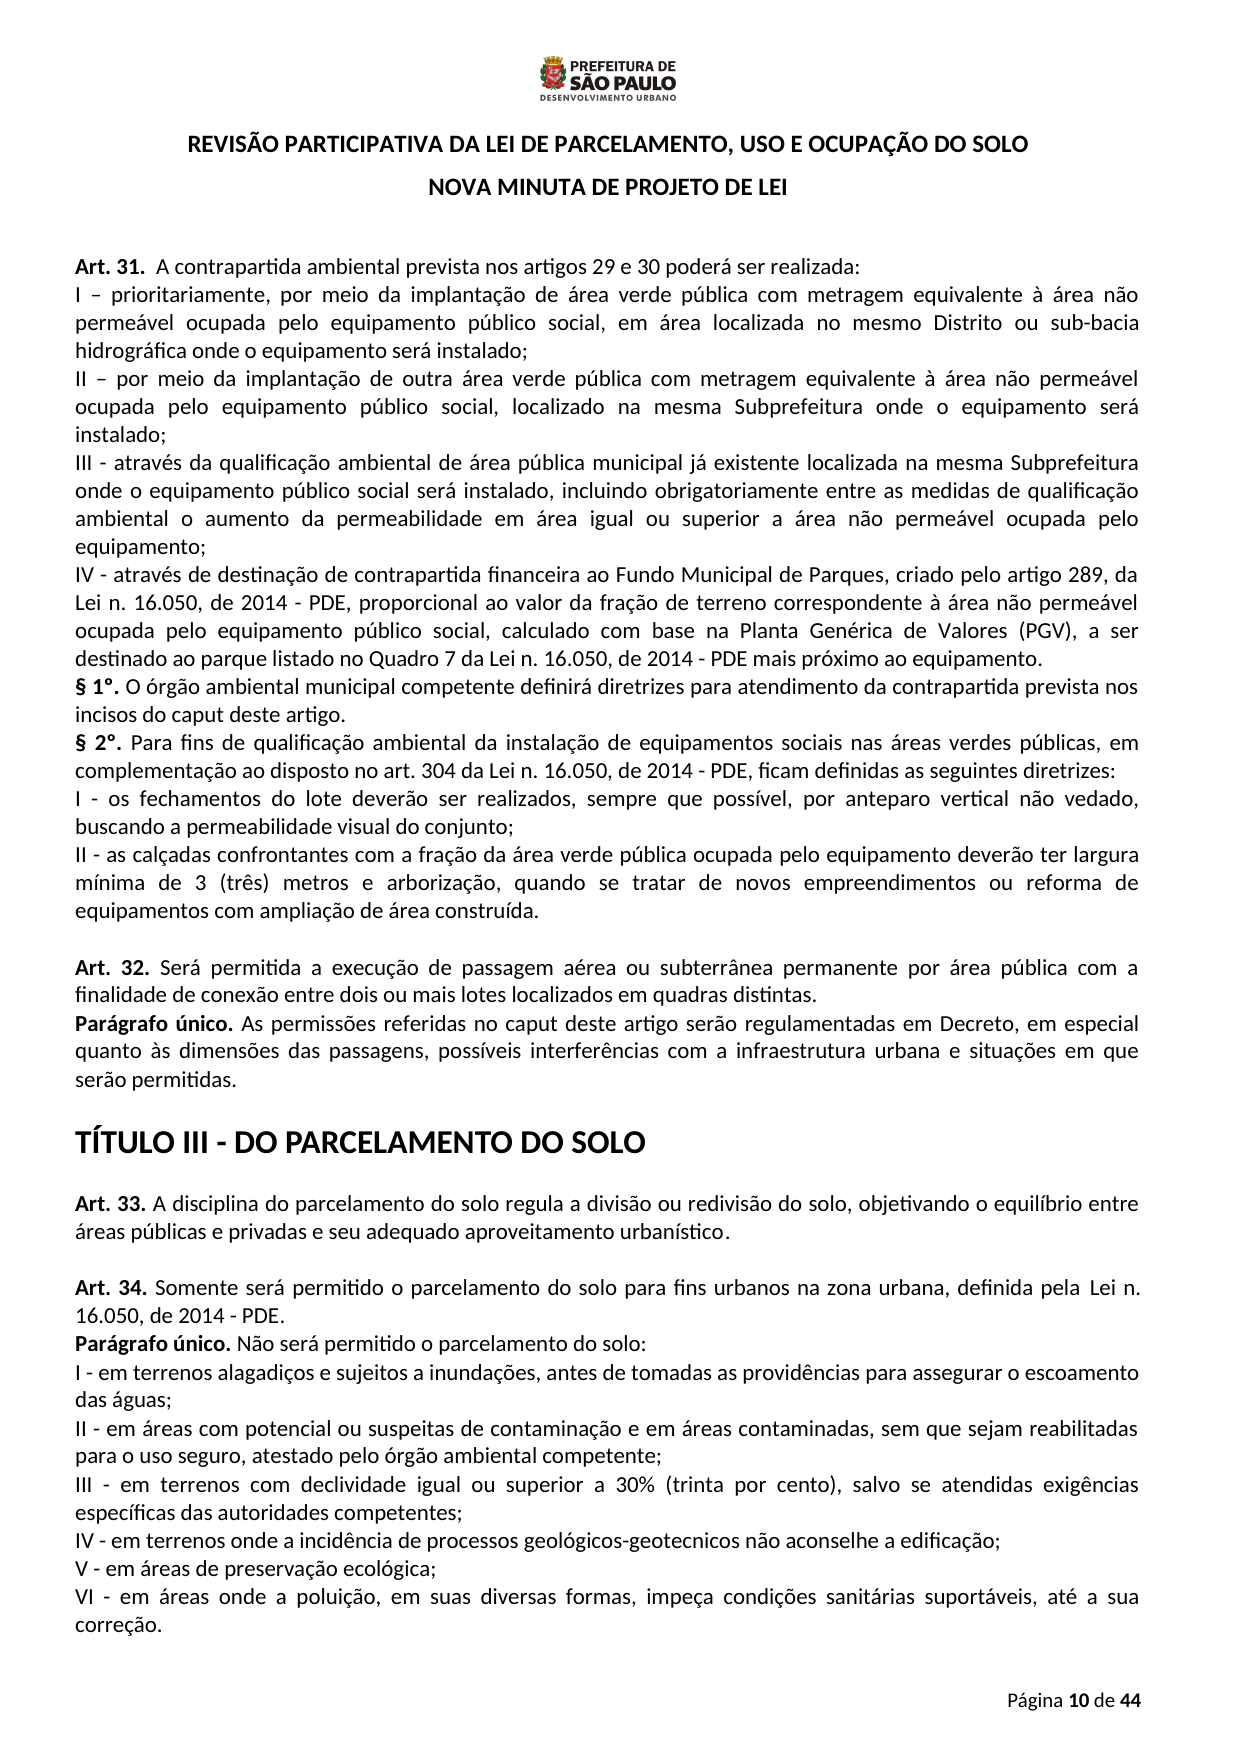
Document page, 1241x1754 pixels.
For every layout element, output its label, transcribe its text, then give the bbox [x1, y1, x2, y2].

text I - em terrenos alagadiços e sujeitos a inundações, antes de tomadas as providências para assegurar o escoamento das águas; [75, 1358, 1141, 1414]
text Art. 34. Somente será permitido o parcelamento do solo para fins urbanos na zona urbana, definida pela Lei n. 16.050, de 2014 - PDE. [75, 1273, 1141, 1329]
text IV - em terrenos onde a incidência de processos geológicos-geotecnicos não aconselhe a edificação; [75, 1526, 1141, 1554]
title TíTULO III - Do parcelamento do solo [75, 1121, 1141, 1161]
text I – prioritariamente, por meio da implantação de área verde pública com metragem equivalente à área não permeável ocupada pelo equipamento público social, em área localizada no mesmo Distrito ou sub-bacia hidrográfica onde o equipamento será instalado; [75, 280, 1141, 364]
text § 2º. Para fins de qualificação ambiental da instalação de equipamentos sociais nas áreas verdes públicas, em complementação ao disposto no art. 304 da Lei n. 16.050, de 2014 - PDE, ficam definidas as seguintes diretrizes: [75, 728, 1141, 784]
text III - através da qualificação ambiental de área pública municipal já existente localizada na mesma Subprefeitura onde o equipamento público social será instalado, incluindo obrigatoriamente entre as medidas de qualificação ambiental o aumento da permeabilidade em área igual ou superior a área não permeável ocupada pelo equipamento; [75, 448, 1141, 560]
text Art. 32. Será permitida a execução de passagem aérea ou subterrânea permanente por área pública com a finalidade de conexão entre dois ou mais lotes localizados em quadras distintas. [75, 953, 1141, 1009]
text Art. 33. A disciplina do parcelamento do solo regula a divisão ou redivisão do solo, objetivando o equilíbrio entre áreas públicas e privadas e seu adequado aproveitamento urbanístico. [75, 1189, 1141, 1246]
text IV - através de destinação de contrapartida financeira ao Fundo Municipal de Parques, criado pelo artigo 289, da Lei n. 16.050, de 2014 - PDE, proporcional ao valor da fração de terreno correspondente à área não permeável ocupada pelo equipamento público social, calculado com base na Planta Genérica de Valores (PGV), a ser destinado ao parque listado no Quadro 7 da Lei n. 16.050, de 2014 - PDE mais próximo ao equipamento. [75, 560, 1141, 672]
text II - em áreas com potencial ou suspeitas de contaminação e em áreas contaminadas, sem que sejam reabilitadas para o uso seguro, atestado pelo órgão ambiental competente; [75, 1414, 1141, 1470]
text II - as calçadas confrontantes com a fração da área verde pública ocupada pelo equipamento deverão ter largura mínima de 3 (três) metros e arborização, quando se tratar de novos empreendimentos ou reforma de equipamentos com ampliação de área construída. [75, 841, 1141, 924]
text II – por meio da implantação de outra área verde pública com metragem equivalente à área não permeável ocupada pelo equipamento público social, localizado na mesma Subprefeitura onde o equipamento será instalado; [75, 364, 1141, 448]
text Parágrafo único. Não será permitido o parcelamento do solo: [75, 1329, 1141, 1358]
picture [538, 53, 678, 104]
text I - os fechamentos do lote deverão ser realizados, sempre que possível, por anteparo vertical não vedado, buscando a permeabilidade visual do conjunto; [75, 784, 1141, 841]
text § 1º. O órgão ambiental municipal competente definirá diretrizes para atendimento da contrapartida prevista nos incisos do caput deste artigo. [75, 672, 1141, 728]
text VI - em áreas onde a poluição, em suas diversas formas, impeça condições sanitárias suportáveis, até a sua correção. [75, 1582, 1141, 1638]
text III - em terrenos com declividade igual ou superior a 30% (trinta por cento), salvo se atendidas exigências específicas das autoridades competentes; [75, 1470, 1141, 1526]
text V - em áreas de preservação ecológica; [75, 1554, 1141, 1582]
text Art. 31. A contrapartida ambiental prevista nos artigos 29 e 30 poderá ser realizada: [75, 252, 1141, 280]
text Parágrafo único. As permissões referidas no caput deste artigo serão regulamentadas em Decreto, em especial quanto às dimensões das passagens, possíveis interferências com a infraestrutura urbana e situações em que serão permitidas. [75, 1009, 1141, 1093]
